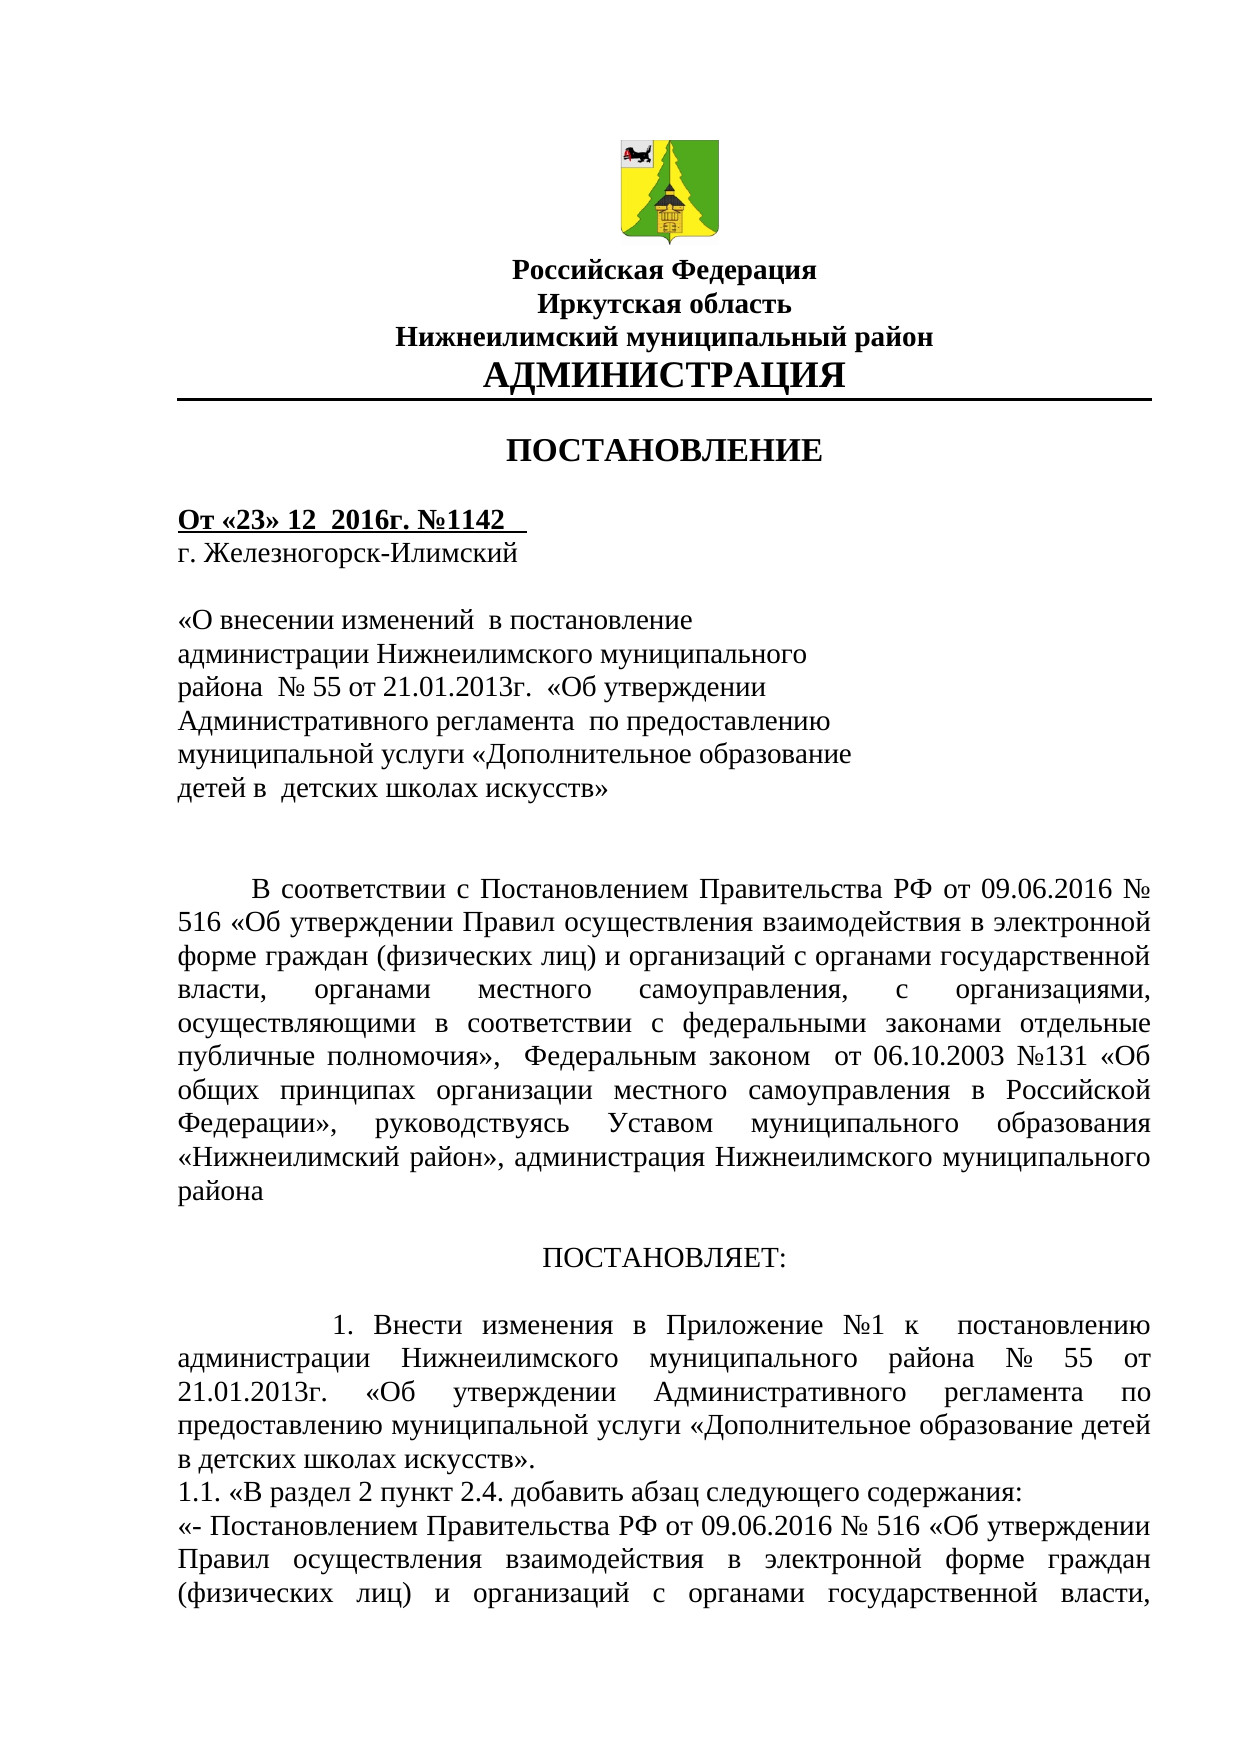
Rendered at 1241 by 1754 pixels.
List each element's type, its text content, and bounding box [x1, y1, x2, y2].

text муниципальной услуги «Дополнительное образование [177, 737, 1083, 770]
text Иркутская область [177, 286, 1152, 319]
text г. Железногорск-Илимский [177, 535, 1152, 569]
text Административного регламента по предоставлению [177, 703, 1083, 737]
text «О внесении изменений в постановление [177, 602, 1083, 636]
text АДМИНИСТРАЦИЯ [177, 353, 1152, 398]
text 1.1. «В раздел 2 пункт 2.4. добавить абзац следующего содержания: [177, 1474, 1152, 1508]
picture [620, 140, 719, 245]
text Нижнеилимский муниципальный район [177, 319, 1152, 353]
text В соответствии с Постановлением Правительства РФ от 09.06.2016 № 516 «Об утверждении Правил осуществления взаимодействия в электронной форме граждан (физических лиц) и организаций с органами государственной власти, органами местного самоуправления, с организациями, осуществляющими в соответствии с федеральными законами отдельные публичные полномочия», Федеральным законом от 06.10.2003 №131 «Об общих принципах организации местного самоуправления в Российской Федерации», руководствуясь Уставом муниципального образования «Нижнеилимский район», администрация Нижнеилимского муниципального района [177, 871, 1152, 1206]
text ПОСТАНОВЛЕНИЕ [177, 430, 1152, 468]
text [177, 1508, 1152, 1609]
text Российская Федерация [177, 252, 1152, 286]
text администрации Нижнеилимского муниципального [177, 636, 1083, 669]
text От «23» 12 2016г. №1142 [177, 502, 1152, 535]
text района № 55 от 21.01.2013г. «Об утверждении [177, 669, 1083, 703]
text 1. Внести изменения в Приложение №1 к постановлению администрации Нижнеилимского муниципального района № 55 от 21.01.2013г. «Об утверждении Административного регламента по предоставлению муниципальной услуги «Дополнительное образование детей в детских школах искусств». [177, 1307, 1152, 1474]
text ПОСТАНОВЛЯЕТ: [177, 1240, 1152, 1273]
text детей в детских школах искусств» [177, 770, 1083, 804]
